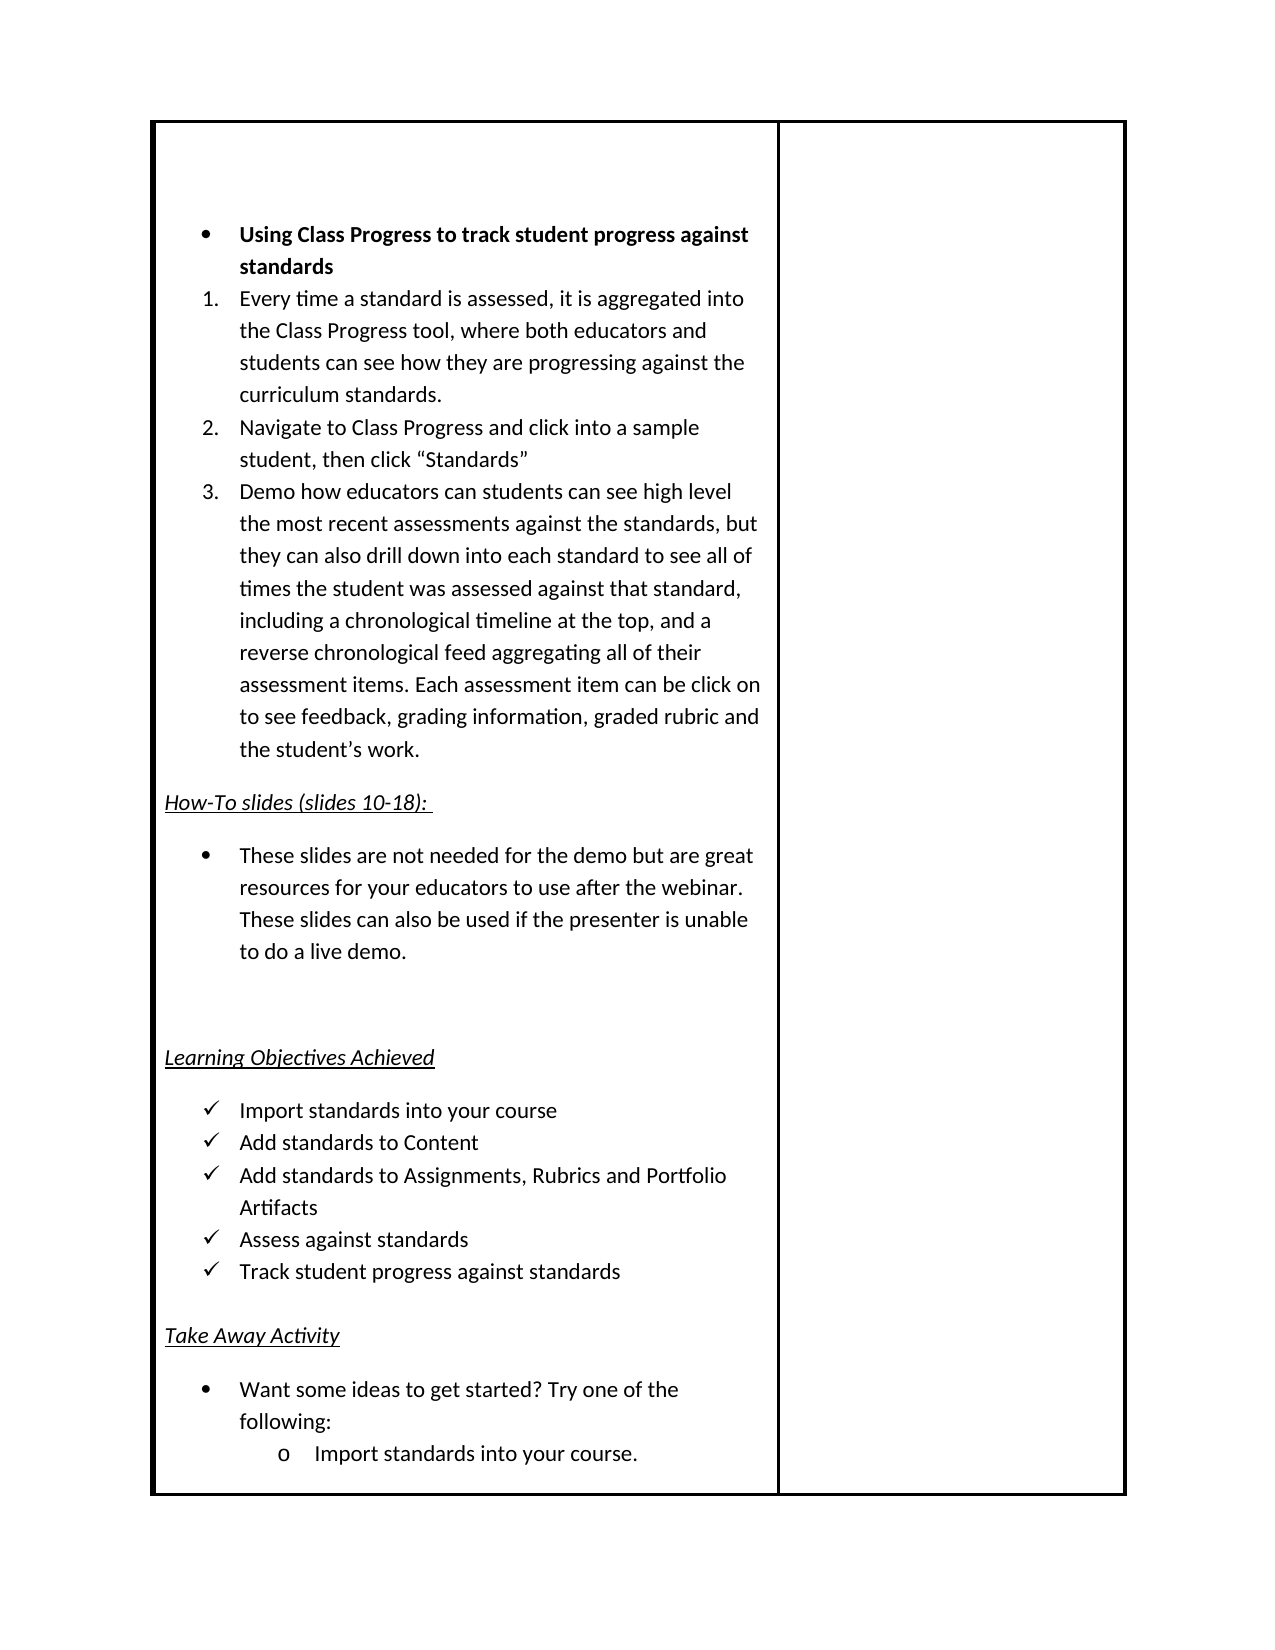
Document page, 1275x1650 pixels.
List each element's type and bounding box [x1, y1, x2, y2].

table_cell [780, 123, 1123, 1493]
table_cell [156, 123, 777, 1493]
